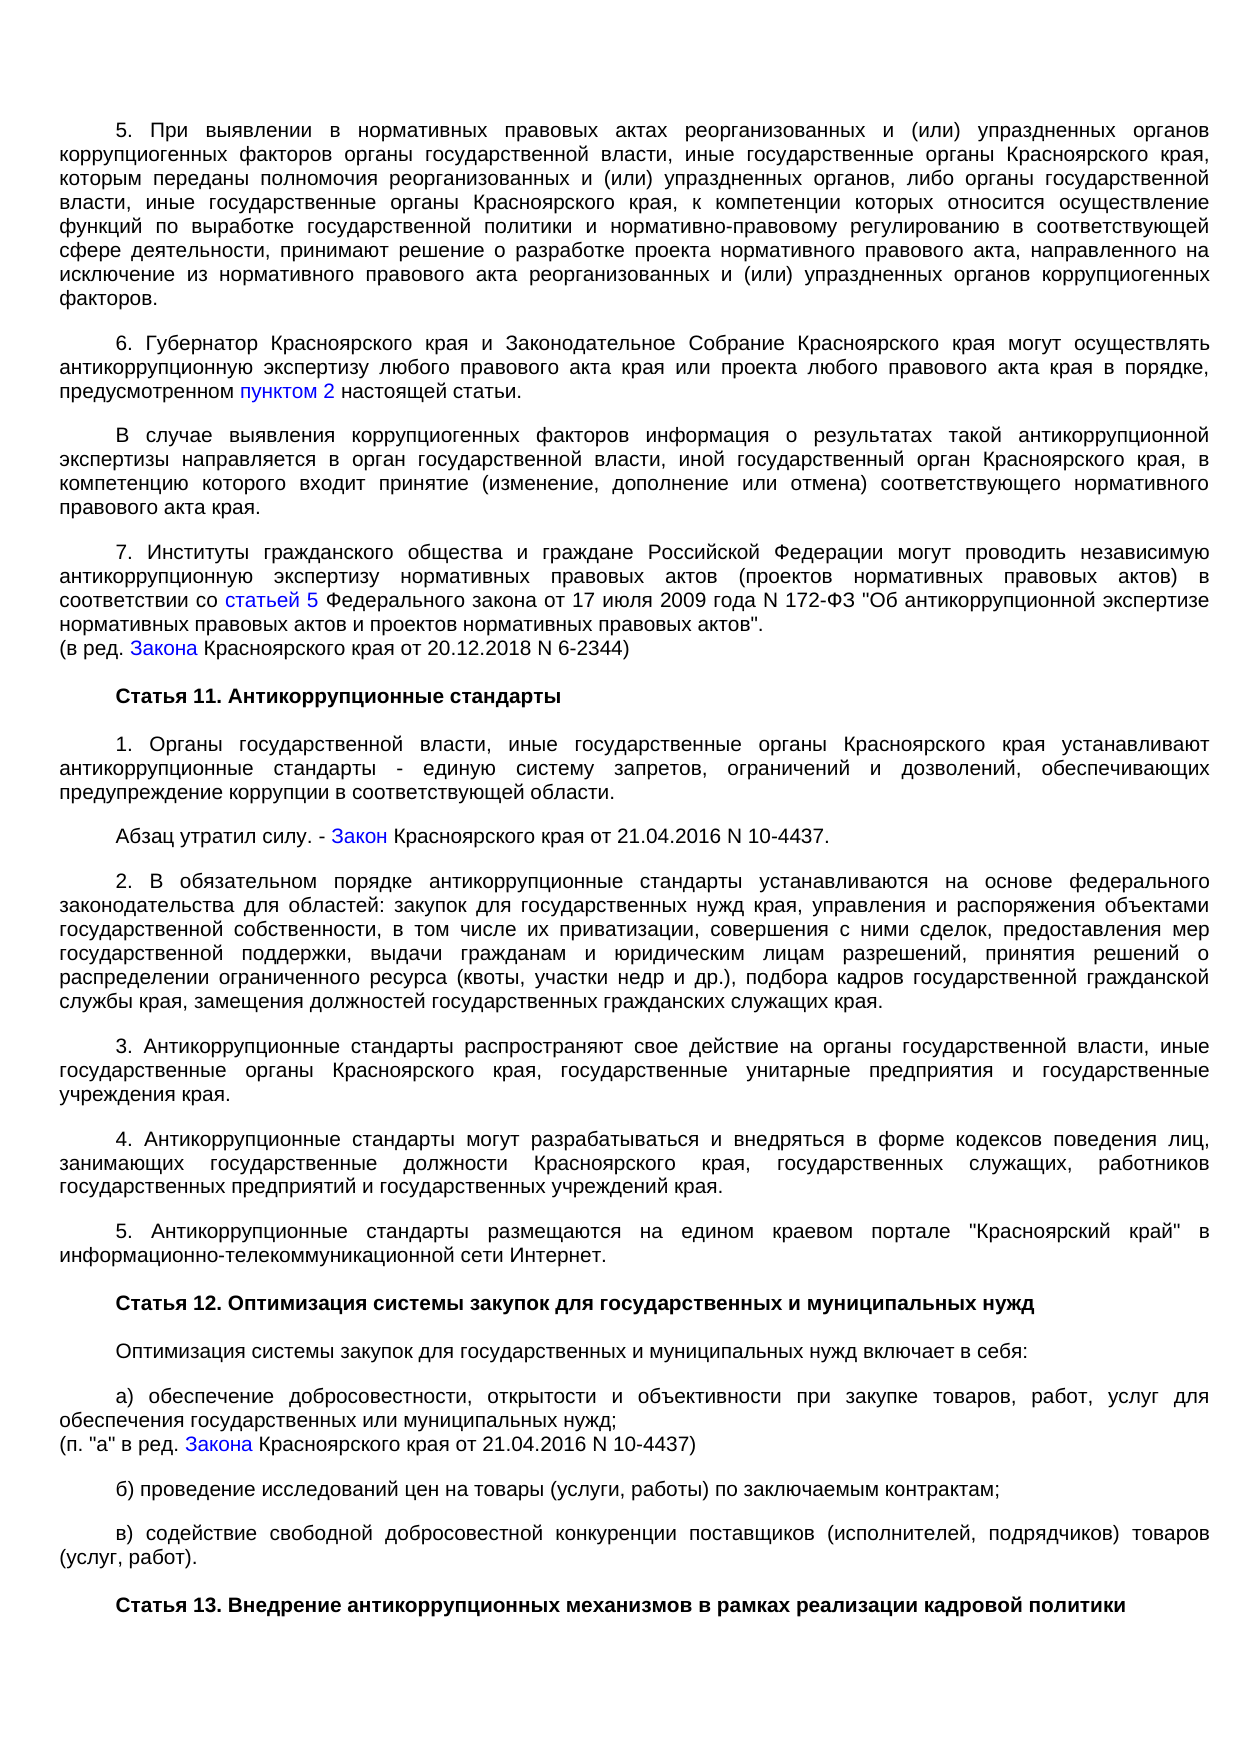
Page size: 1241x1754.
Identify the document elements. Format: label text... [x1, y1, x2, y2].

text (в ред. Закона Красноярского края от 20.12.2018 N 6-2344) [59, 636, 1211, 660]
title Статья 11. Антикоррупционные стандарты [59, 684, 1211, 708]
text б) проведение исследований цен на товары (услуги, работы) по заключаемым контрактам; [59, 1476, 1211, 1500]
title Статья 13. Внедрение антикоррупционных механизмов в рамках реализации кадровой политики [59, 1593, 1211, 1617]
text в) содействие свободной добросовестной конкуренции поставщиков (исполнителей, подрядчиков) товаров (услуг, работ). [59, 1521, 1211, 1569]
text 6. Губернатор Красноярского края и Законодательное Собрание Красноярского края могут осуществлять антикоррупционную экспертизу любого правового акта края или проекта любого правового акта края в порядке, предусмотренном пунктом 2 настоящей статьи. [59, 331, 1211, 402]
text 4. Антикоррупционные стандарты могут разрабатываться и внедряться в форме кодексов поведения лиц, занимающих государственные должности Красноярского края, государственных служащих, работников государственных предприятий и государственных учреждений края. [59, 1126, 1211, 1198]
text Оптимизация системы закупок для государственных и муниципальных нужд включает в себя: [59, 1339, 1211, 1363]
text а) обеспечение добросовестности, открытости и объективности при закупке товаров, работ, услуг для обеспечения государственных или муниципальных нужд; [59, 1384, 1211, 1432]
text 7. Институты гражданского общества и граждане Российской Федерации могут проводить независимую антикоррупционную экспертизу нормативных правовых актов (проектов нормативных правовых актов) в соответствии со статьей 5 Федерального закона от 17 июля 2009 года N 172-ФЗ "Об антикоррупционной экспертизе нормативных правовых актов и проектов нормативных правовых актов". [59, 540, 1211, 636]
text В случае выявления коррупциогенных факторов информация о результатах такой антикоррупционной экспертизы направляется в орган государственной власти, иной государственный орган Красноярского края, в компетенцию которого входит принятие (изменение, дополнение или отмена) соответствующего нормативного правового акта края. [59, 423, 1211, 519]
text (п. "а" в ред. Закона Красноярского края от 21.04.2016 N 10-4437) [59, 1432, 1211, 1456]
text 5. При выявлении в нормативных правовых актах реорганизованных и (или) упраздненных органов коррупциогенных факторов органы государственной власти, иные государственные органы Красноярского края, которым переданы полномочия реорганизованных и (или) упраздненных органов, либо органы государственной власти, иные государственные органы Красноярского края, к компетенции которых относится осуществление функций по выработке государственной политики и нормативно-правовому регулированию в соответствующей сфере деятельности, принимают решение о разработке проекта нормативного правового акта, направленного на исключение из нормативного правового акта реорганизованных и (или) упраздненных органов коррупциогенных факторов. [59, 118, 1211, 310]
text 3. Антикоррупционные стандарты распространяют свое действие на органы государственной власти, иные государственные органы Красноярского края, государственные унитарные предприятия и государственные учреждения края. [59, 1034, 1211, 1106]
text 1. Органы государственной власти, иные государственные органы Красноярского края устанавливают антикоррупционные стандарты - единую систему запретов, ограничений и дозволений, обеспечивающих предупреждение коррупции в соответствующей области. [59, 732, 1211, 803]
title Статья 12. Оптимизация системы закупок для государственных и муниципальных нужд [59, 1291, 1211, 1315]
text 5. Антикоррупционные стандарты размещаются на едином краевом портале "Красноярский край" в информационно-телекоммуникационной сети Интернет. [59, 1219, 1211, 1267]
text Абзац утратил силу. - Закон Красноярского края от 21.04.2016 N 10-4437. [59, 824, 1211, 848]
text 2. В обязательном порядке антикоррупционные стандарты устанавливаются на основе федерального законодательства для областей: закупок для государственных нужд края, управления и распоряжения объектами государственной собственности, в том числе их приватизации, совершения с ними сделок, предоставления мер государственной поддержки, выдачи гражданам и юридическим лицам разрешений, принятия решений о распределении ограниченного ресурса (квоты, участки недр и др.), подбора кадров государственной гражданской службы края, замещения должностей государственных гражданских служащих края. [59, 869, 1211, 1013]
